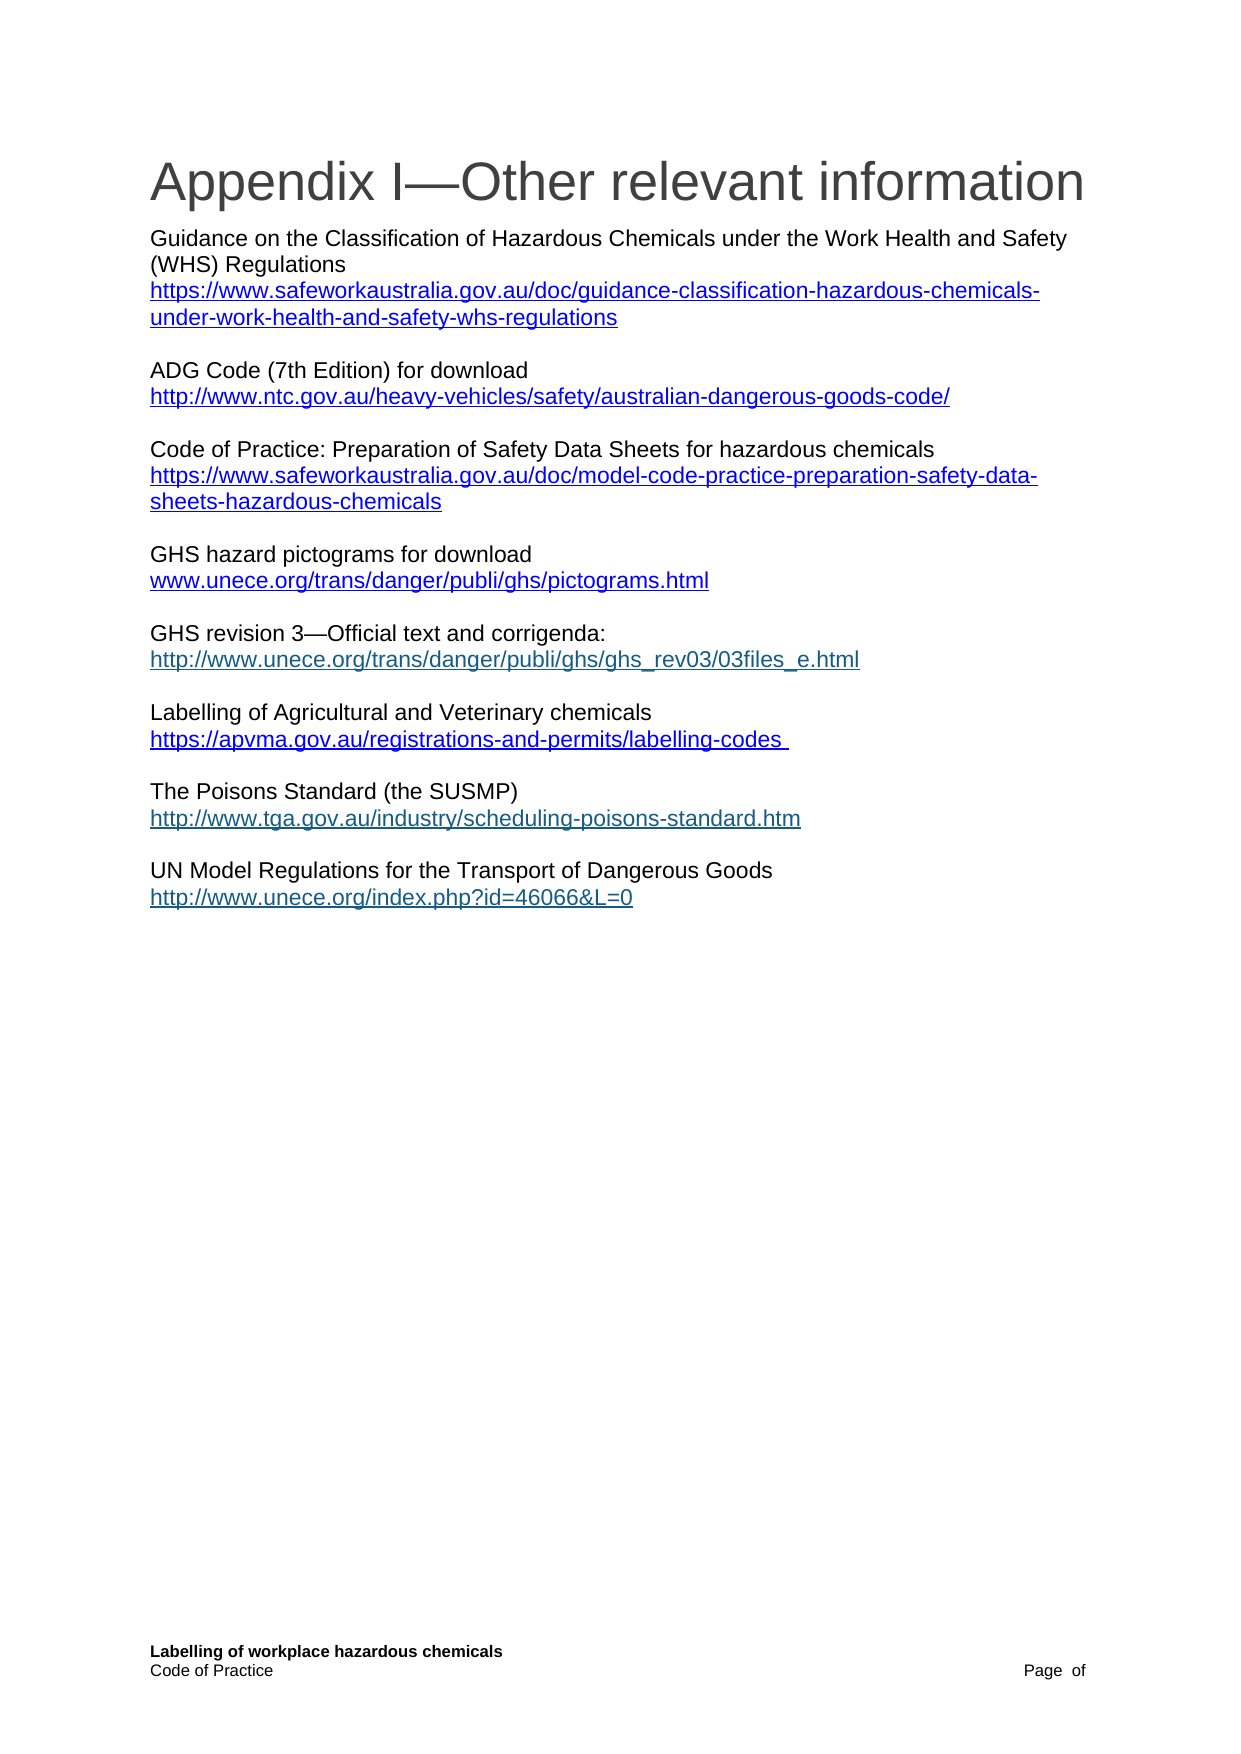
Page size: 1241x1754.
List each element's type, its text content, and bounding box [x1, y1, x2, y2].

text UN Model Regulations for the Transport of Dangerous Goods [150, 857, 1090, 884]
text http://www.unece.org/index.php?id=46066&L=0 [150, 884, 1090, 910]
text www.unece.org/trans/danger/publi/ghs/pictograms.html [150, 567, 1090, 594]
text Guidance on the Classification of Hazardous Chemicals under the Work Health and Safety (WHS) Regulations [150, 225, 1090, 277]
text https://www.safeworkaustralia.gov.au/doc/guidance-classification-hazardous-chemicals-under-work-health-and-safety-whs-regulations [150, 277, 1090, 330]
text GHS revision 3—Official text and corrigenda: [150, 620, 1090, 646]
text ADG Code (7th Edition) for download [150, 357, 1090, 383]
text Code of Practice: Preparation of Safety Data Sheets for hazardous chemicals https://www.safeworkaustralia.gov.au/doc/model-code-practice-preparation-safety-data-sheets-hazardous-chemicals [150, 436, 1090, 515]
text The Poisons Standard (the SUSMP) [150, 778, 1090, 804]
text GHS hazard pictograms for download [150, 541, 1090, 567]
text http://www.unece.org/trans/danger/publi/ghs/ghs_rev03/03files_e.html [150, 646, 1090, 673]
text http://www.tga.gov.au/industry/scheduling-poisons-standard.htm [150, 804, 1090, 831]
text Appendix I—Other relevant information [150, 150, 1090, 212]
text http://www.ntc.gov.au/heavy-vehicles/safety/australian-dangerous-goods-code/ [150, 383, 1090, 409]
text https://apvma.gov.au/registrations-and-permits/labelling-codes [150, 726, 1090, 752]
text Labelling of Agricultural and Veterinary chemicals [150, 699, 1090, 726]
